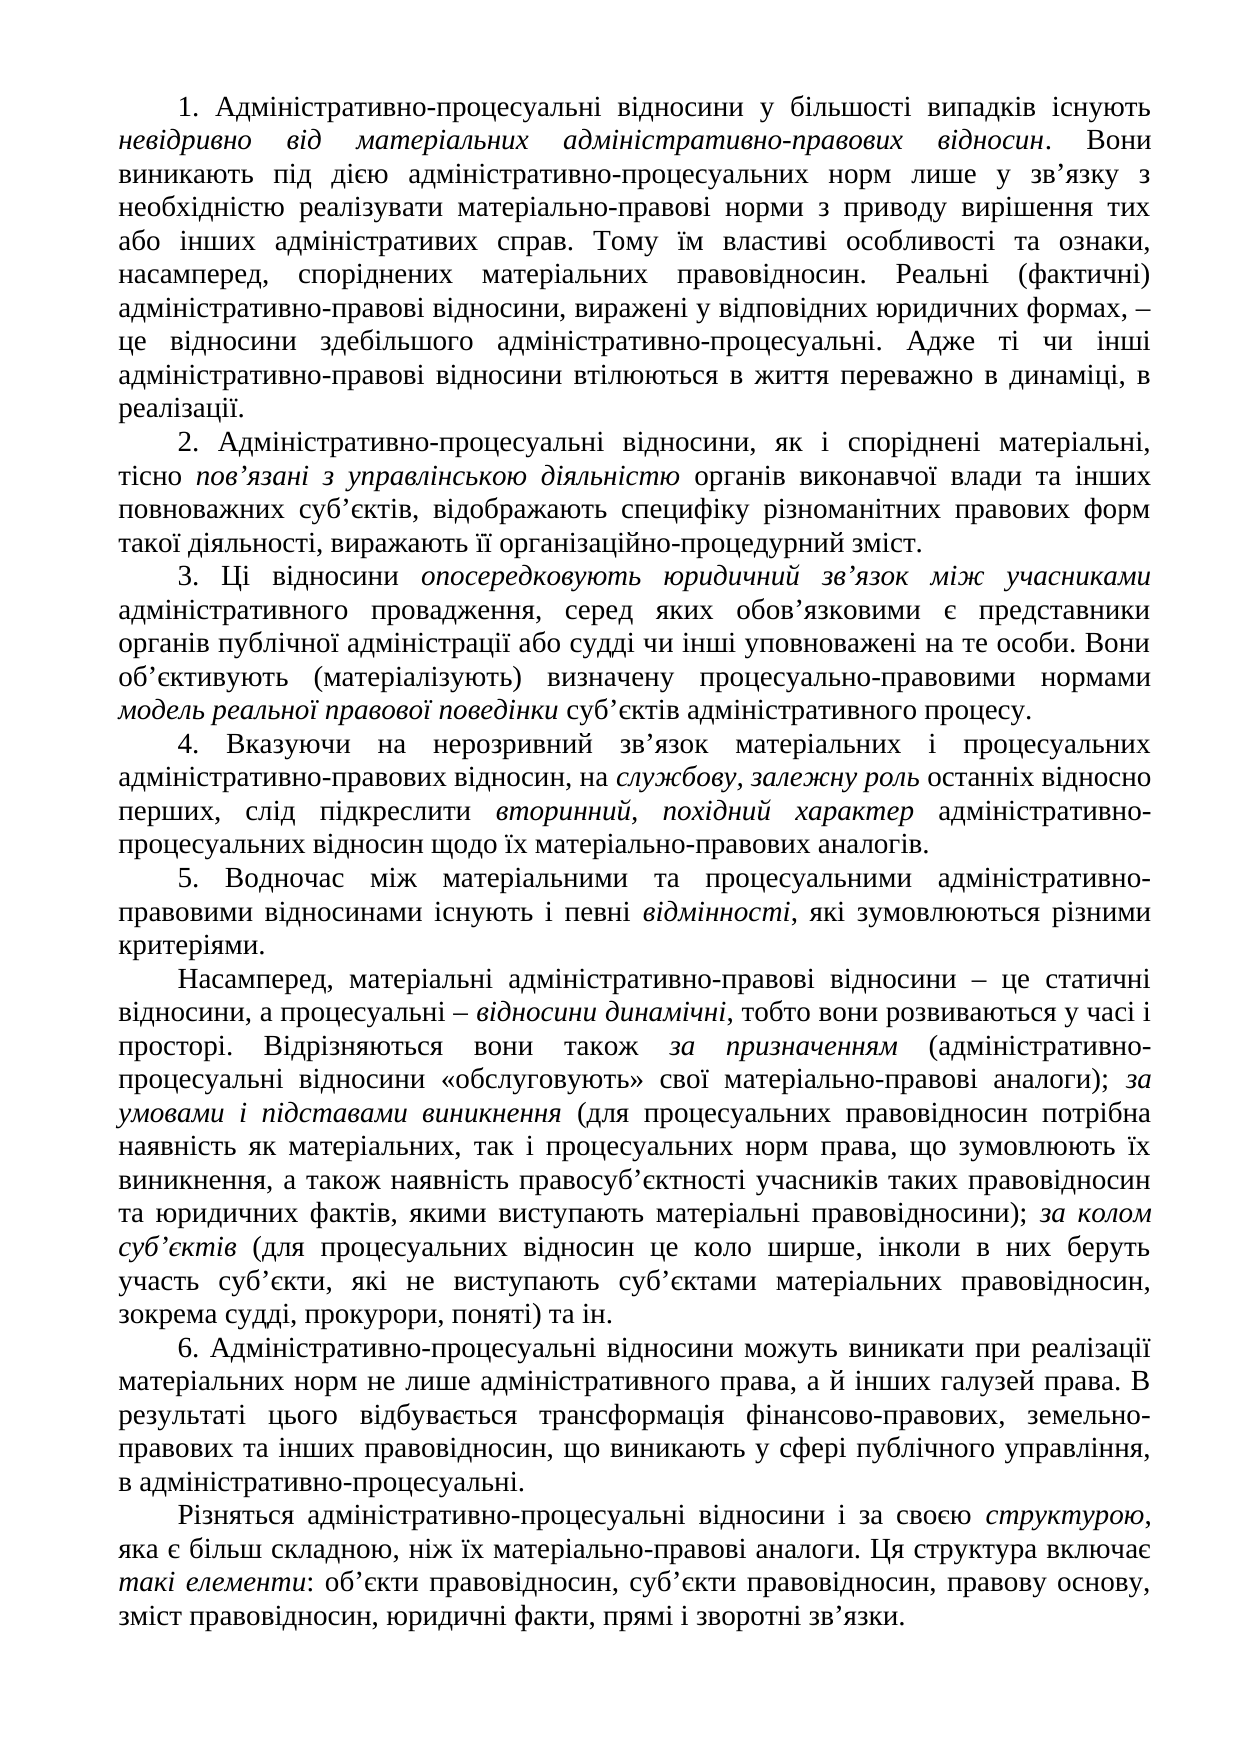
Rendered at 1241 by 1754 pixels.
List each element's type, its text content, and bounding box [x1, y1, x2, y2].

text 2. Адміністративно-процесуальні відносини, як і споріднені матеріальні, тісно пов’язані з управлінською діяльністю органів виконавчої влади та інших повноважних суб’єктів, відображають специфіку різноманітних правових форм такої діяльності, виражають її організаційно-процедурний зміст. [118, 424, 1152, 558]
text 3. Ці відносини опосередковують юридичний зв’язок між учасниками адміністративного провадження, серед яких обов’язковими є представники органів публічної адміністрації або судді чи інші уповноважені на те особи. Вони об’єктивують (матеріалізують) визначену процесуально-правовими нормами модель реальної правової поведінки суб’єктів адміністративного процесу. [118, 558, 1152, 726]
text Різняться адміністративно-процесуальні відносини і за своєю структурою, яка є більш складною, ніж їх матеріально-правові аналоги. Ця структура включає такі елементи: об’єкти правовідносин, суб’єкти правовідносин, правову основу, зміст правовідносин, юридичні факти, прямі і зворотні зв’язки. [118, 1497, 1152, 1632]
text 5. Водночас між матеріальними та процесуальними адміністративно-правовими відносинами існують і певні відмінності, які зумовлюються різними критеріями. [118, 860, 1152, 961]
text Насамперед, матеріальні адміністративно-правові відносини – це статичні відносини, а процесуальні – відносини динамічні, тобто вони розвиваються у часі і просторі. Відрізняються вони також за призначенням (адміністративно-процесуальні відносини «обслуговують» свої матеріально-правові аналоги); за умовами і підставами виникнення (для процесуальних правовідносин потрібна наявність як матеріальних, так і процесуальних норм права, що зумовлюють їх виникнення, а також наявність правосуб’єктності учасників таких правовідносин та юридичних фактів, якими виступають матеріальні правовідносини); за колом суб’єктів (для процесуальних відносин це коло ширше, інколи в них беруть участь суб’єкти, які не виступають суб’єктами матеріальних правовідносин, зокрема судді, прокурори, поняті) та ін. [118, 961, 1152, 1330]
text 6. Адміністративно-процесуальні відносини можуть виникати при реалізації матеріальних норм не лише адміністративного права, а й інших галузей права. В результаті цього відбувається трансформація фінансово-правових, земельно-правових та інших правовідносин, що виникають у сфері публічного управління, в адміністративно-процесуальні. [118, 1330, 1152, 1497]
text 4. Вказуючи на нерозривний зв’язок матеріальних і процесуальних адміністративно-правових відносин, на службову, залежну роль останніх відносно перших, слід підкреслити вторинний, похідний характер адміністративно-процесуальних відносин щодо їх матеріально-правових аналогів. [118, 726, 1152, 860]
text 1. Адміністративно-процесуальні відносини у більшості випадків існують невідривно від матеріальних адміністративно-правових відносин. Вони виникають під дією адміністративно-процесуальних норм лише у зв’язку з необхідністю реалізувати матеріально-правові норми з приводу вирішення тих або інших адміністративих справ. Тому їм властиві особливості та ознаки, насамперед, споріднених матеріальних правовідносин. Реальні (фактичні) адміністративно-правові відносини, виражені у відповідних юридичних формах, – це відносини здебільшого адміністративно-процесуальні. Адже ті чи інші адміністративно-правові відносини втілюються в життя переважно в динаміці, в реалізації. [118, 89, 1152, 424]
